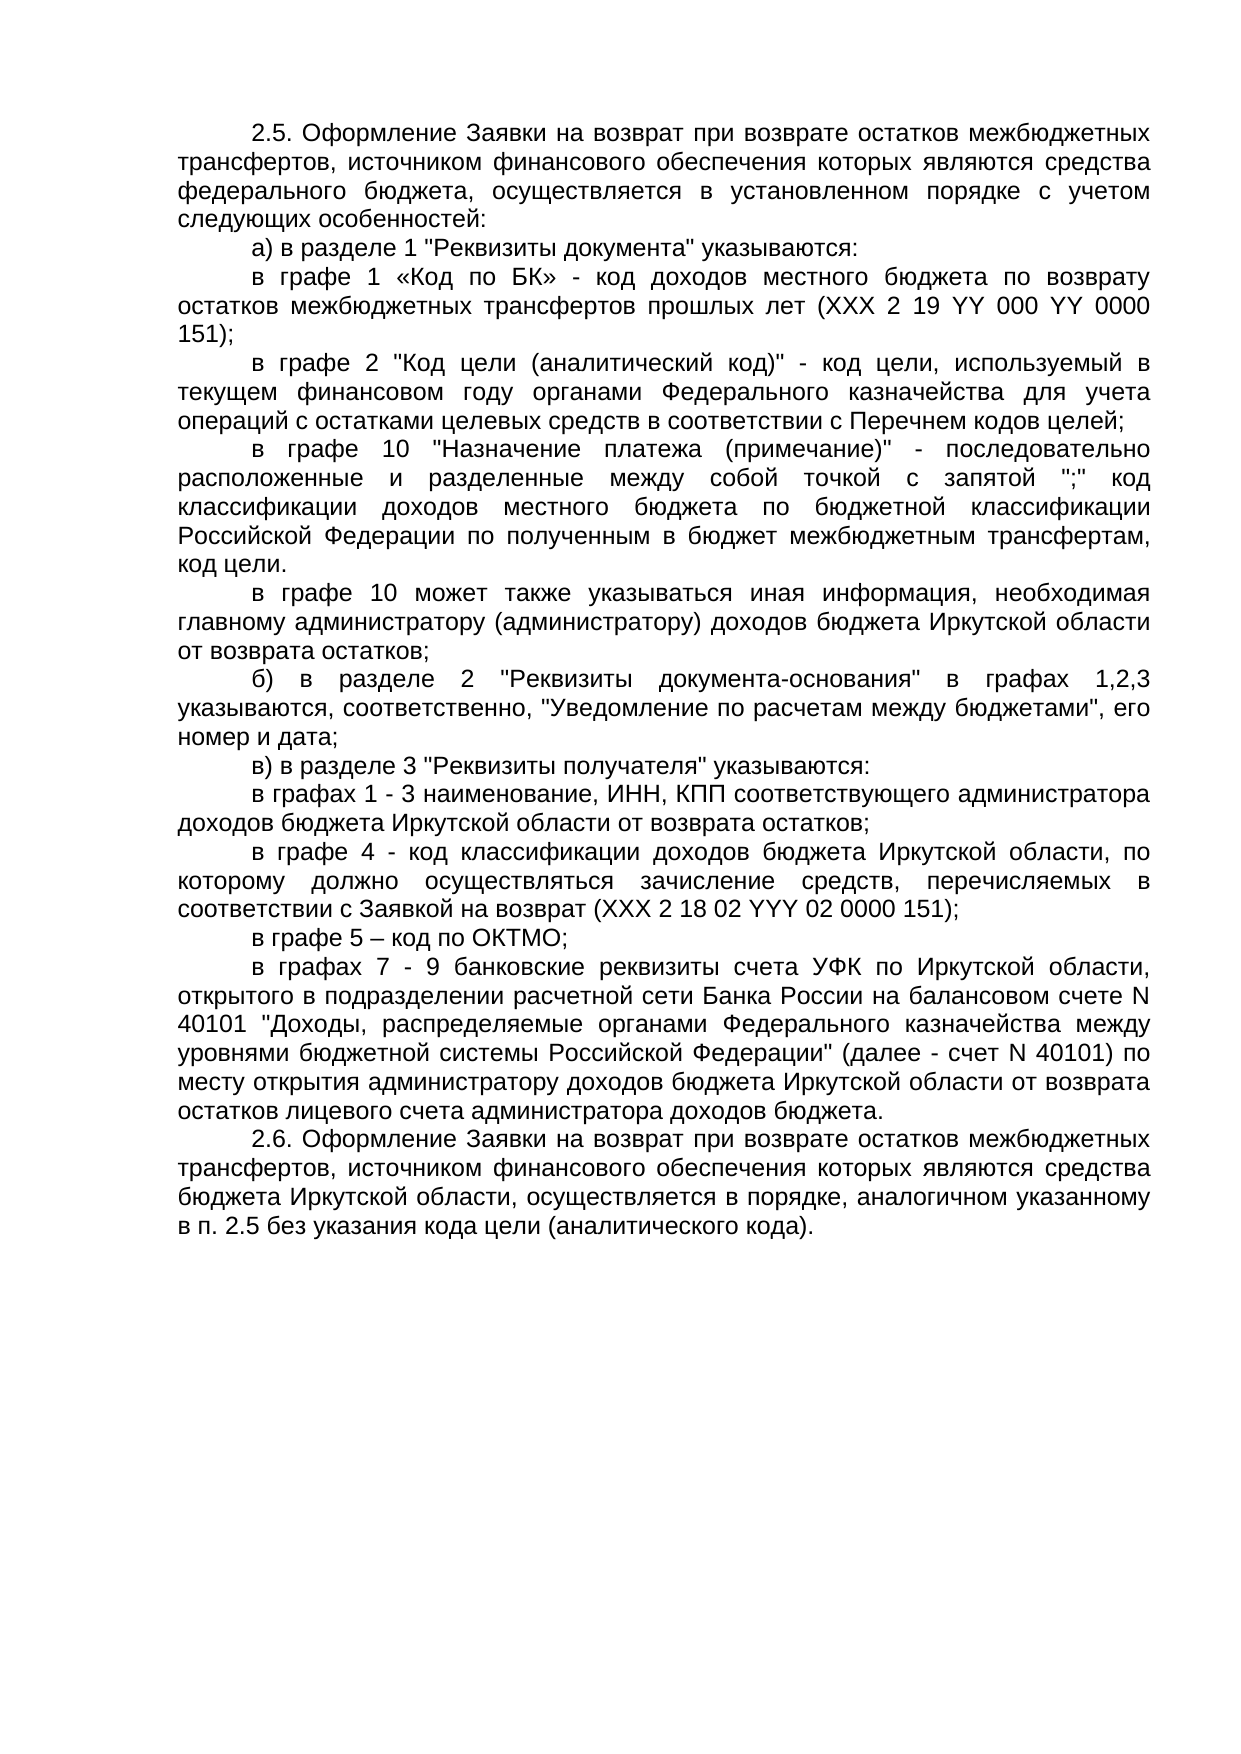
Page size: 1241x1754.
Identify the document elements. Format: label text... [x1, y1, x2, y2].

text в графе 5 – код по ОКТМО; [177, 923, 1152, 952]
text б) в разделе 2 "Реквизиты документа-основания" в графах 1,2,3 указываются, соответственно, "Уведомление по расчетам между бюджетами", его номер и дата; [177, 664, 1152, 751]
text 2.6. Оформление Заявки на возврат при возврате остатков межбюджетных трансфертов, источником финансового обеспечения которых являются средства бюджета Иркутской области, осуществляется в порядке, аналогичном указанному в п. 2.5 без указания кода цели (аналитического кода). [177, 1124, 1152, 1239]
text в) в разделе 3 "Реквизиты получателя" указываются: [177, 751, 1152, 779]
text в графе 4 - код классификации доходов бюджета Иркутской области, по которому должно осуществляться зачисление средств, перечисляемых в соответствии с Заявкой на возврат (XXX 2 18 02 YYY 02 0000 151); [177, 837, 1152, 923]
text в графе 10 "Назначение платежа (примечание)" - последовательно расположенные и разделенные между собой точкой с запятой ";" код классификации доходов местного бюджета по бюджетной классификации Российской Федерации по полученным в бюджет межбюджетным трансфертам, код цели. [177, 434, 1152, 578]
text в графах 7 - 9 банковские реквизиты счета УФК по Иркутской области, открытого в подразделении расчетной сети Банка России на балансовом счете N 40101 "Доходы, распределяемые органами Федерального казначейства между уровнями бюджетной системы Российской Федерации" (далее - счет N 40101) по месту открытия администратору доходов бюджета Иркутской области от возврата остатков лицевого счета администратора доходов бюджета. [177, 952, 1152, 1124]
text а) в разделе 1 "Реквизиты документа" указываются: [177, 233, 1152, 262]
text 2.5. Оформление Заявки на возврат при возврате остатков межбюджетных трансфертов, источником финансового обеспечения которых являются средства федерального бюджета, осуществляется в установленном порядке с учетом следующих особенностей: [177, 118, 1152, 233]
text в графе 2 "Код цели (аналитический код)" - код цели, используемый в текущем финансовом году органами Федерального казначейства для учета операций с остатками целевых средств в соответствии с Перечнем кодов целей; [177, 348, 1152, 434]
text в графе 10 может также указываться иная информация, необходимая главному администратору (администратору) доходов бюджета Иркутской области от возврата остатков; [177, 578, 1152, 664]
text в графе 1 «Код по БК» - код доходов местного бюджета по возврату остатков межбюджетных трансфертов прошлых лет (XXX 2 19 YY 000 YY 0000 151); [177, 262, 1152, 348]
text в графах 1 - 3 наименование, ИНН, КПП соответствующего администратора доходов бюджета Иркутской области от возврата остатков; [177, 779, 1152, 837]
